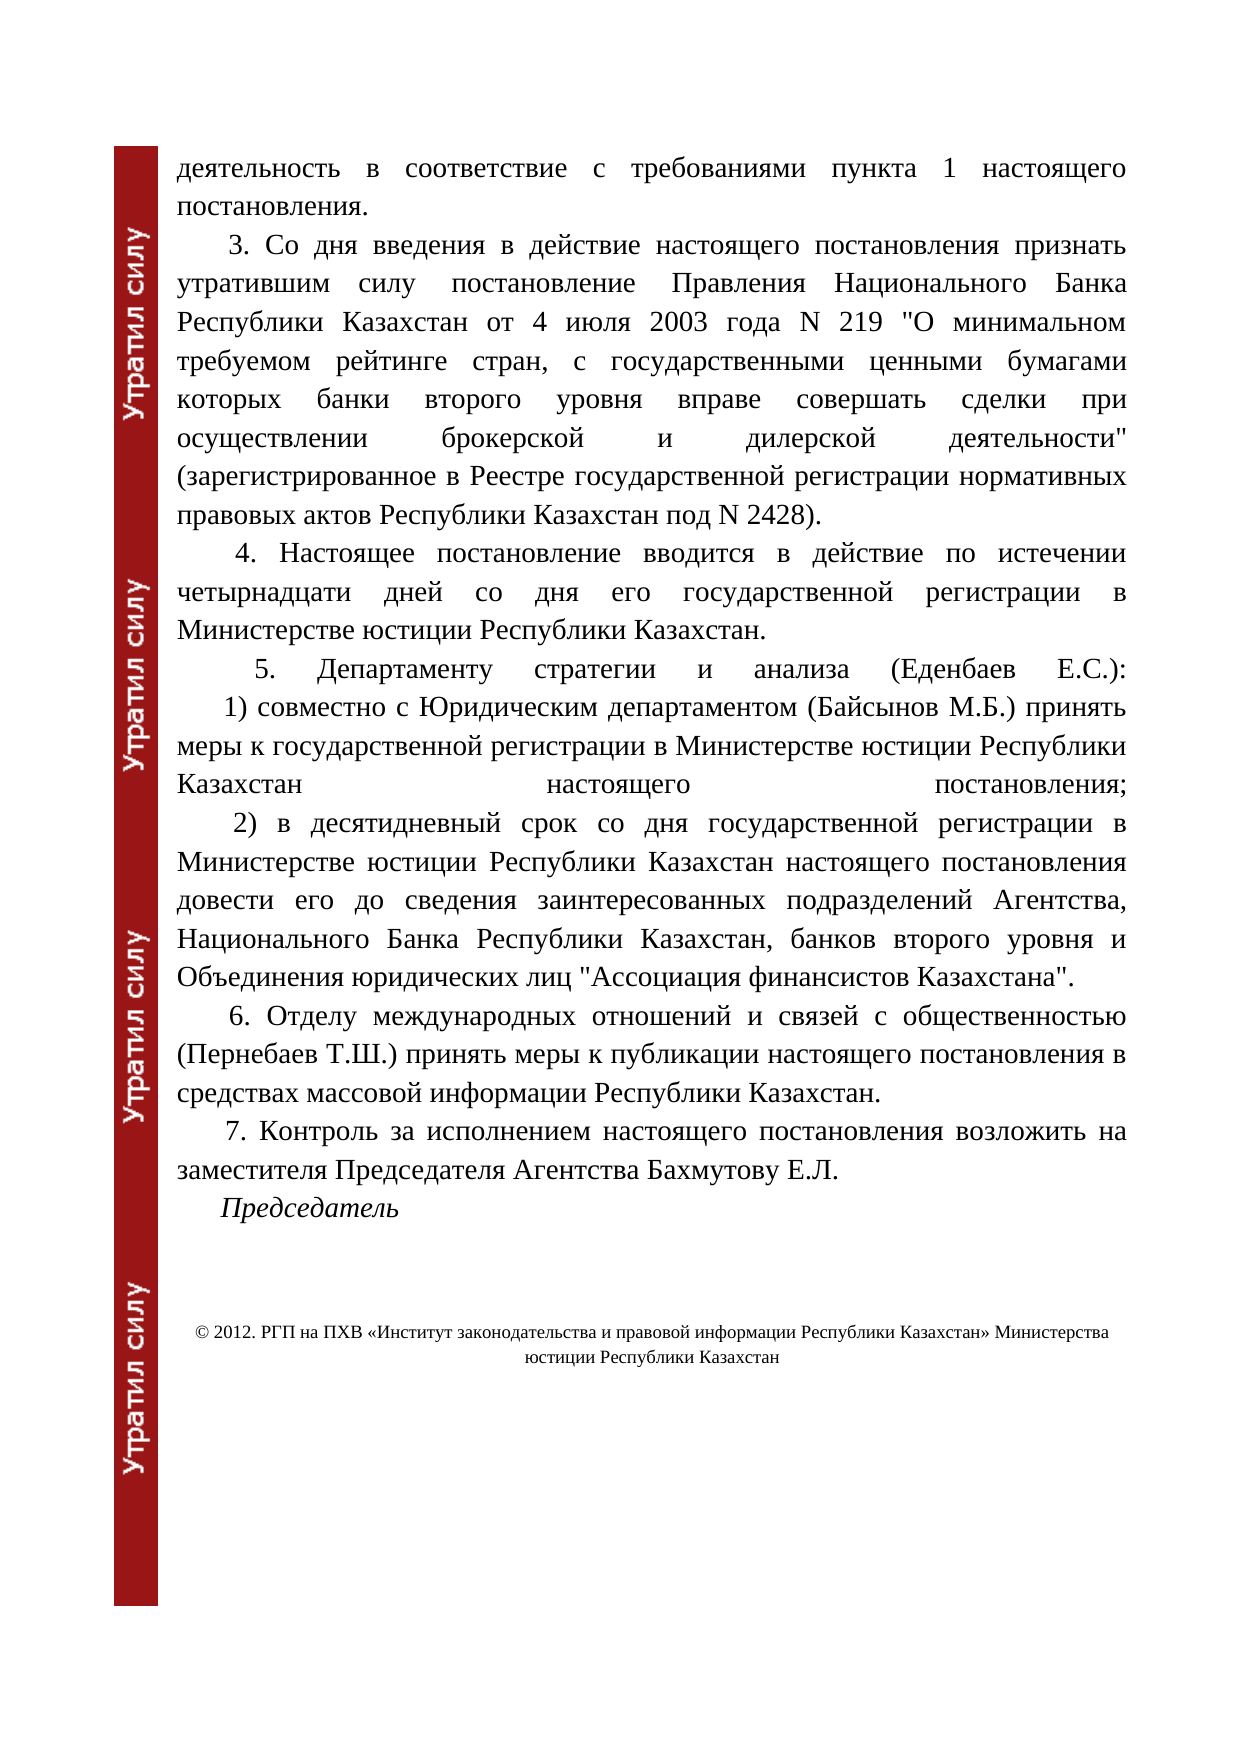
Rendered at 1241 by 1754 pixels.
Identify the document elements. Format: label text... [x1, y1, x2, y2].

text © 2012. РГП на ПХВ «Институт законодательства и правовой информации Республики Казахстан» Министерства юстиции Республики Казахстан [112, 1321, 1128, 1367]
picture [114, 1108, 158, 1113]
text 3. Со дня введения в действие настоящего постановления признать утратившим силу постановление Правления Национального Банка Республики Казахстан от 4 июля 2003 года N 219 "О минимальном требуемом рейтинге стран, с государственными ценными бумагами которых банки второго уровня вправе совершать сделки при осуществлении брокерской и дилерской деятельности" (зарегистрированное в Реестре государственной регистрации нормативных правовых актов Республики Казахстан под N 2428). [112, 227, 1128, 530]
picture [114, 146, 158, 150]
picture [114, 1367, 158, 1606]
picture [114, 646, 158, 651]
picture [114, 530, 158, 535]
picture [114, 1186, 158, 1191]
text 7. Контроль за исполнением настоящего постановления возложить на заместителя Председателя Агентства Бахмутову Е.Л. [112, 1113, 1128, 1186]
text 4. Настоящее постановление вводится в действие по истечении четырнадцати дней со дня его государственной регистрации в Министерстве юстиции Республики Казахстан. [112, 535, 1128, 646]
text 6. Отделу международных отношений и связей с общественностью (Пернебаев Т.Ш.) принять меры к публикации настоящего постановления в средствах массовой информации Республики Казахстан. [112, 998, 1128, 1108]
picture [114, 1224, 158, 1321]
picture [114, 993, 158, 998]
text 5. Департаменту стратегии и анализа (Еденбаев Е.С.): 1) совместно с Юридическим департаментом (Байсынов М.Б.) принять меры к государственной регистрации в Министерстве юстиции Республики Казахстан настоящего постановления; 2) в десятидневный срок со дня государственной регистрации в Министерстве юстиции Республики Казахстан настоящего постановления довести его до сведения заинтересованных подразделений Агентства, Национального Банка Республики Казахстан, банков второго уровня и Объединения юридических лиц "Ассоциация финансистов Казахстана". [112, 651, 1128, 993]
text Председатель [112, 1191, 1128, 1224]
picture [114, 222, 158, 227]
